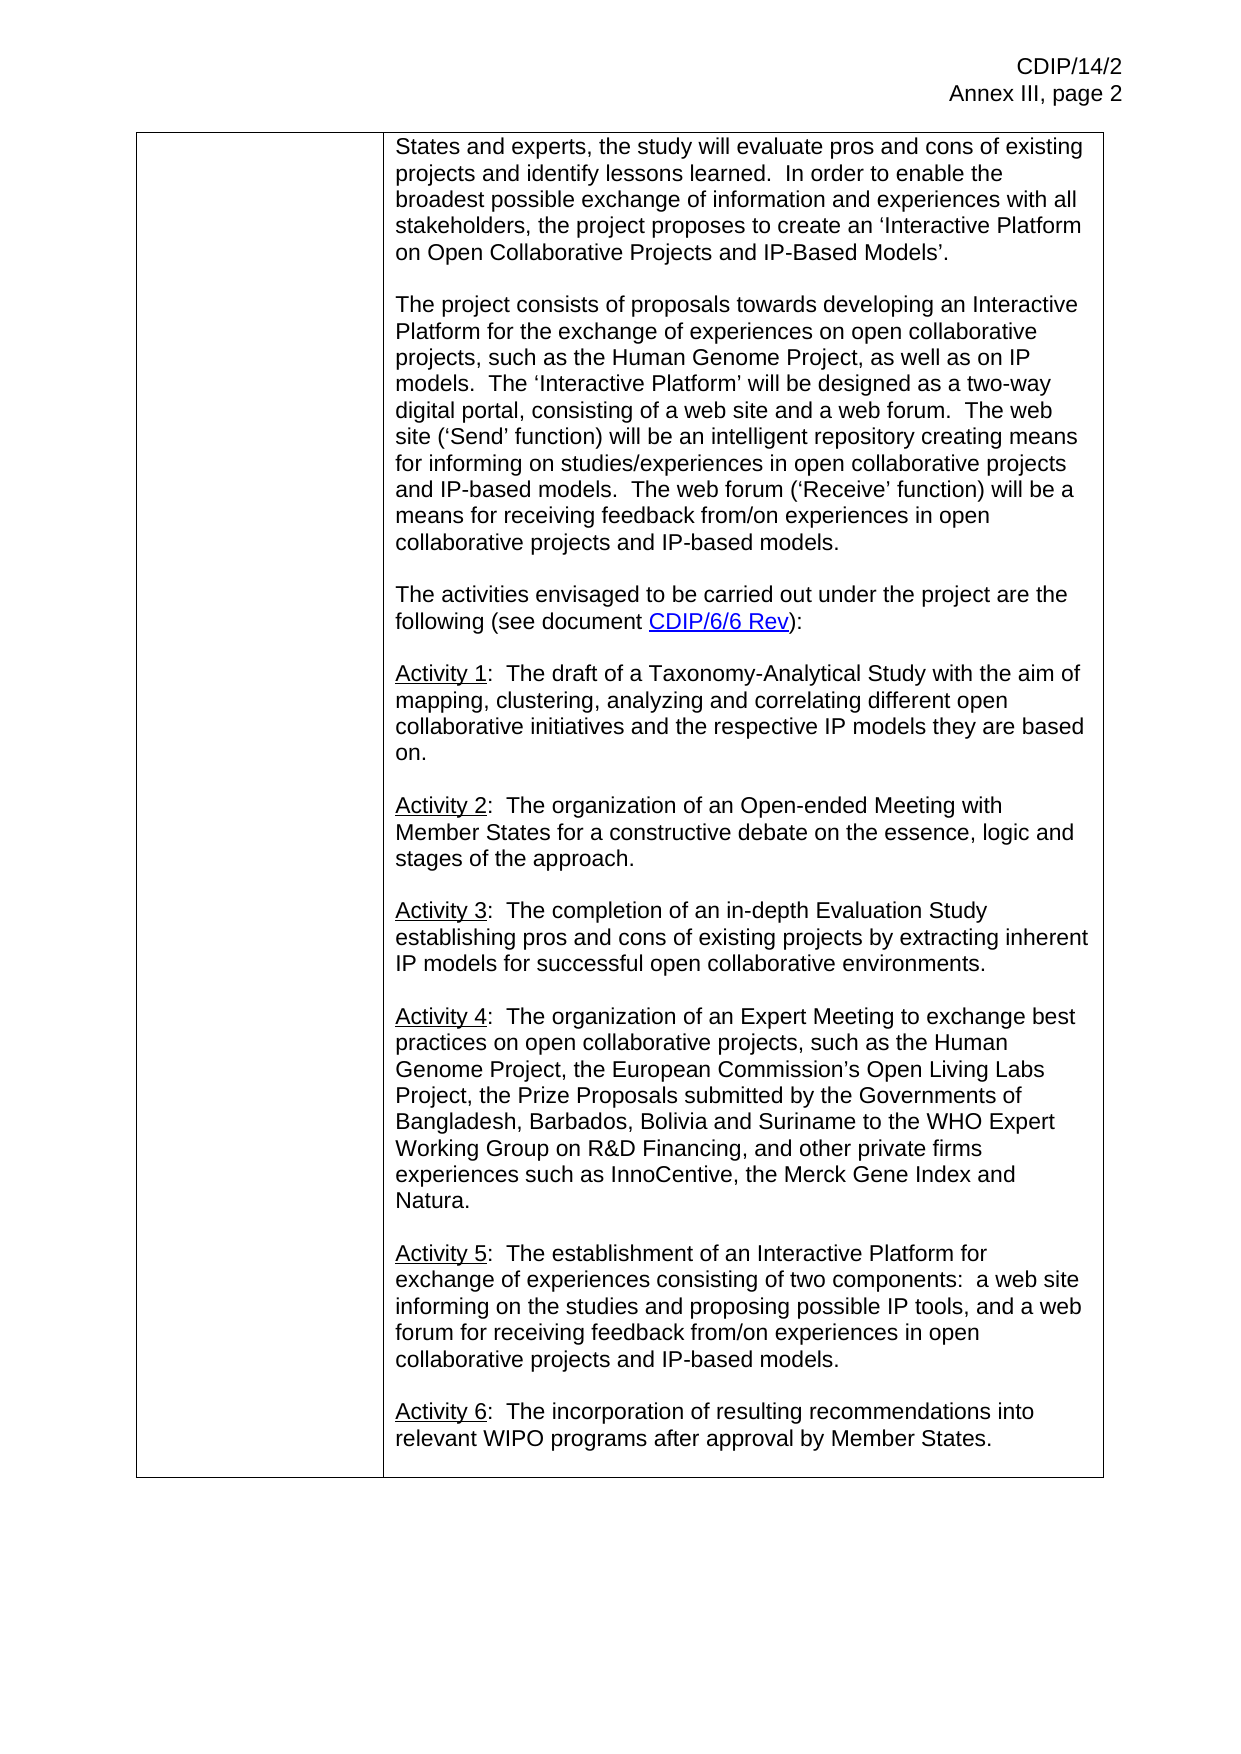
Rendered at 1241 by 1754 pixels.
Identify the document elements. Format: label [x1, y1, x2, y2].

table_cell [137, 133, 383, 1477]
table_cell [384, 133, 1103, 1477]
